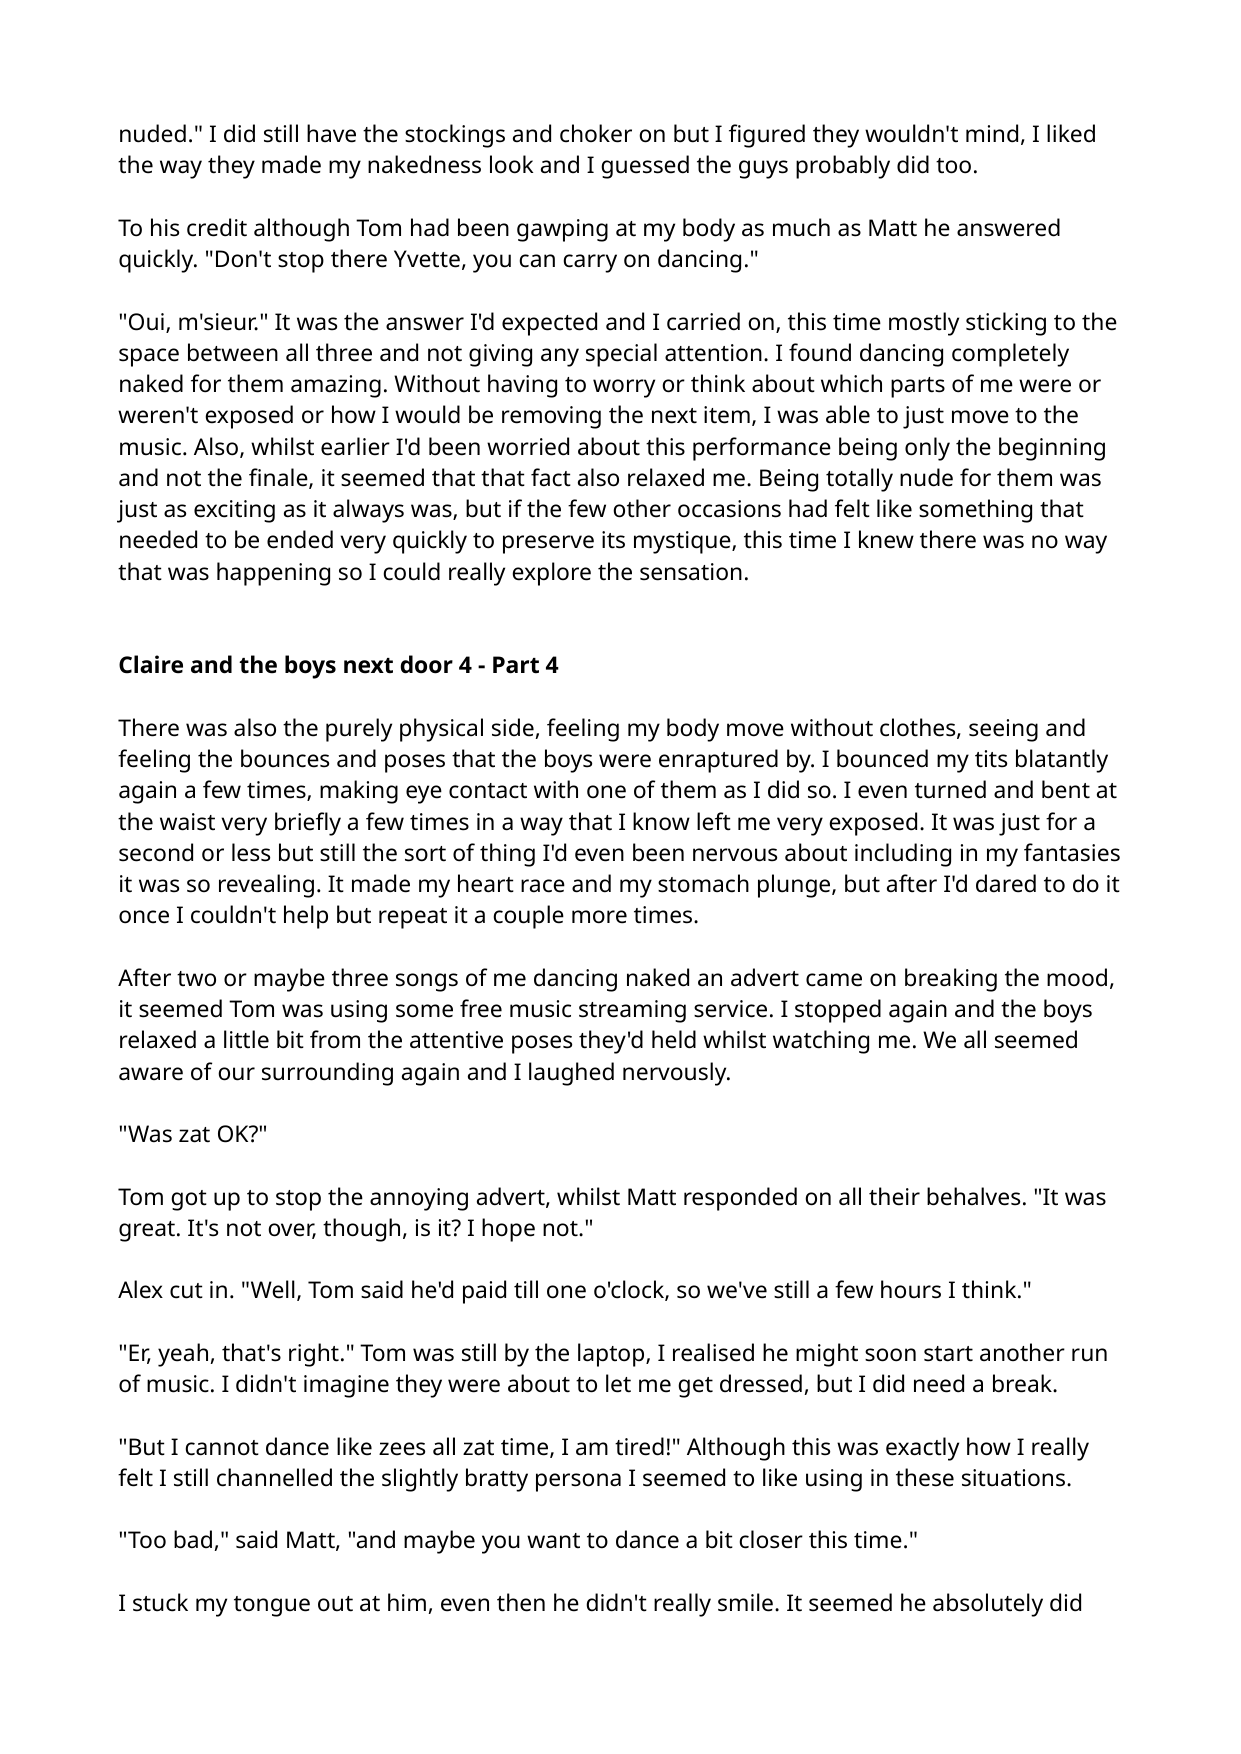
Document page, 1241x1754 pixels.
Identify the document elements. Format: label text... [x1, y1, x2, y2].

text Claire and the boys next door 4 - Part 4 [118, 649, 1122, 681]
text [118, 712, 1122, 1618]
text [118, 118, 1122, 587]
